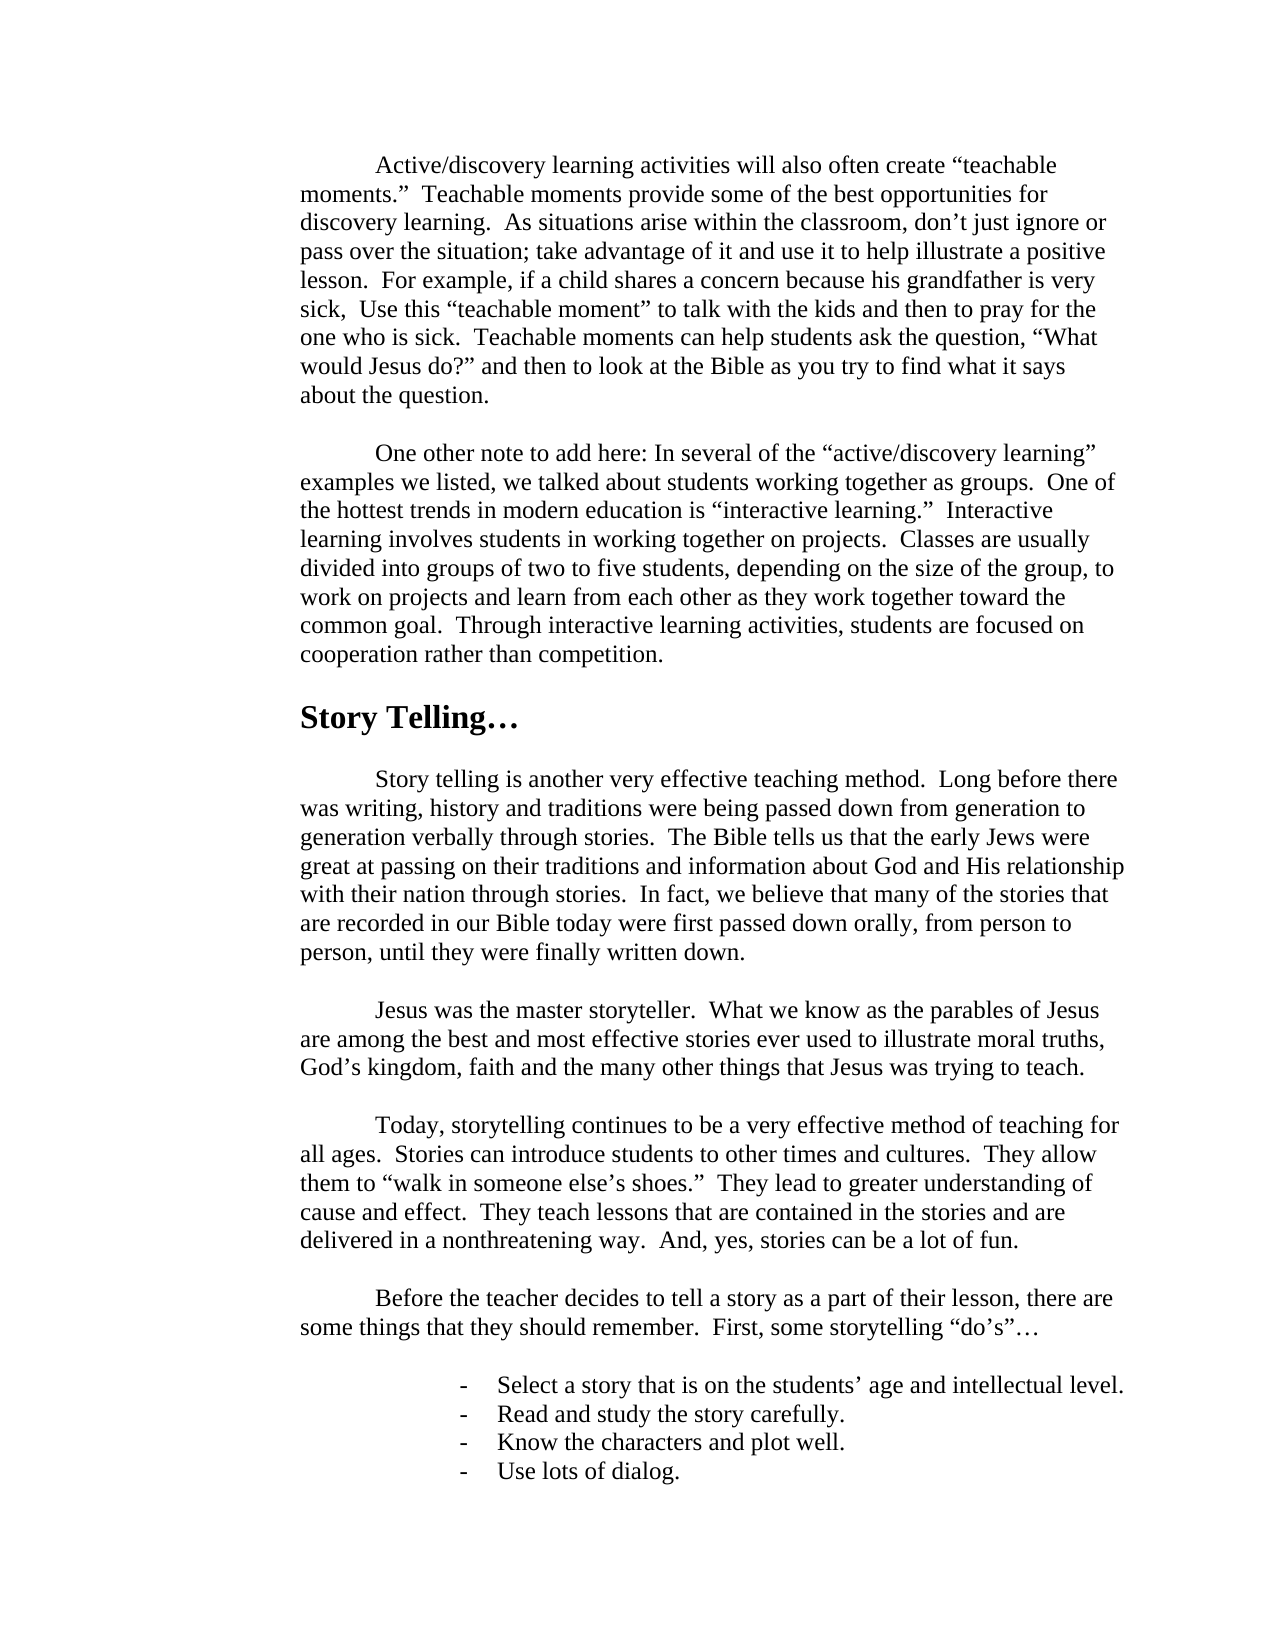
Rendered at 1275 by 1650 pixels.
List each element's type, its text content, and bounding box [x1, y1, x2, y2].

list Select a story that is on the students’ age and intellectual level. [459, 1370, 1125, 1399]
list Know the characters and plot well. [459, 1427, 1125, 1456]
text One other note to add here: In several of the “active/discovery learning” examples we listed, we talked about students working together as groups. One of the hottest trends in modern education is “interactive learning.” Interactive learning involves students in working together on projects. Classes are usually divided into groups of two to five students, depending on the size of the group, to work on projects and learn from each other as they work together toward the common goal. Through interactive learning activities, students are focused on cooperation rather than competition. [300, 438, 1125, 668]
text Today, storytelling continues to be a very effective method of teaching for all ages. Stories can introduce students to other times and cultures. They allow them to “walk in someone else’s shoes.” They lead to greater understanding of cause and effect. They teach lessons that are contained in the stories and are delivered in a nonthreatening way. And, yes, stories can be a lot of fun. [300, 1110, 1125, 1254]
list Read and study the story carefully. [459, 1399, 1125, 1427]
text Story Telling… [300, 697, 1125, 735]
text Story telling is another very effective teaching method. Long before there was writing, history and traditions were being passed down from generation to generation verbally through stories. The Bible tells us that the early Jews were great at passing on their traditions and information about God and His relationship with their nation through stories. In fact, we believe that many of the stories that are recorded in our Bible today were first passed down orally, from person to person, until they were finally written down. [300, 764, 1125, 966]
text Before the teacher decides to tell a story as a part of their lesson, there are some things that they should remember. First, some storytelling “do’s”… [300, 1283, 1125, 1341]
list Use lots of dialog. [459, 1456, 1125, 1485]
text Jesus was the master storyteller. What we know as the parables of Jesus are among the best and most effective stories ever used to illustrate moral truths, God’s kingdom, faith and the many other things that Jesus was trying to teach. [300, 995, 1125, 1081]
text Active/discovery learning activities will also often create “teachable moments.” Teachable moments provide some of the best opportunities for discovery learning. As situations arise within the classroom, don’t just ignore or pass over the situation; take advantage of it and use it to help illustrate a positive lesson. For example, if a child shares a concern because his grandfather is very sick, Use this “teachable moment” to talk with the kids and then to pray for the one who is sick. Teachable moments can help students ask the question, “What would Jesus do?” and then to look at the Bible as you try to find what it says about the question. [300, 150, 1125, 409]
